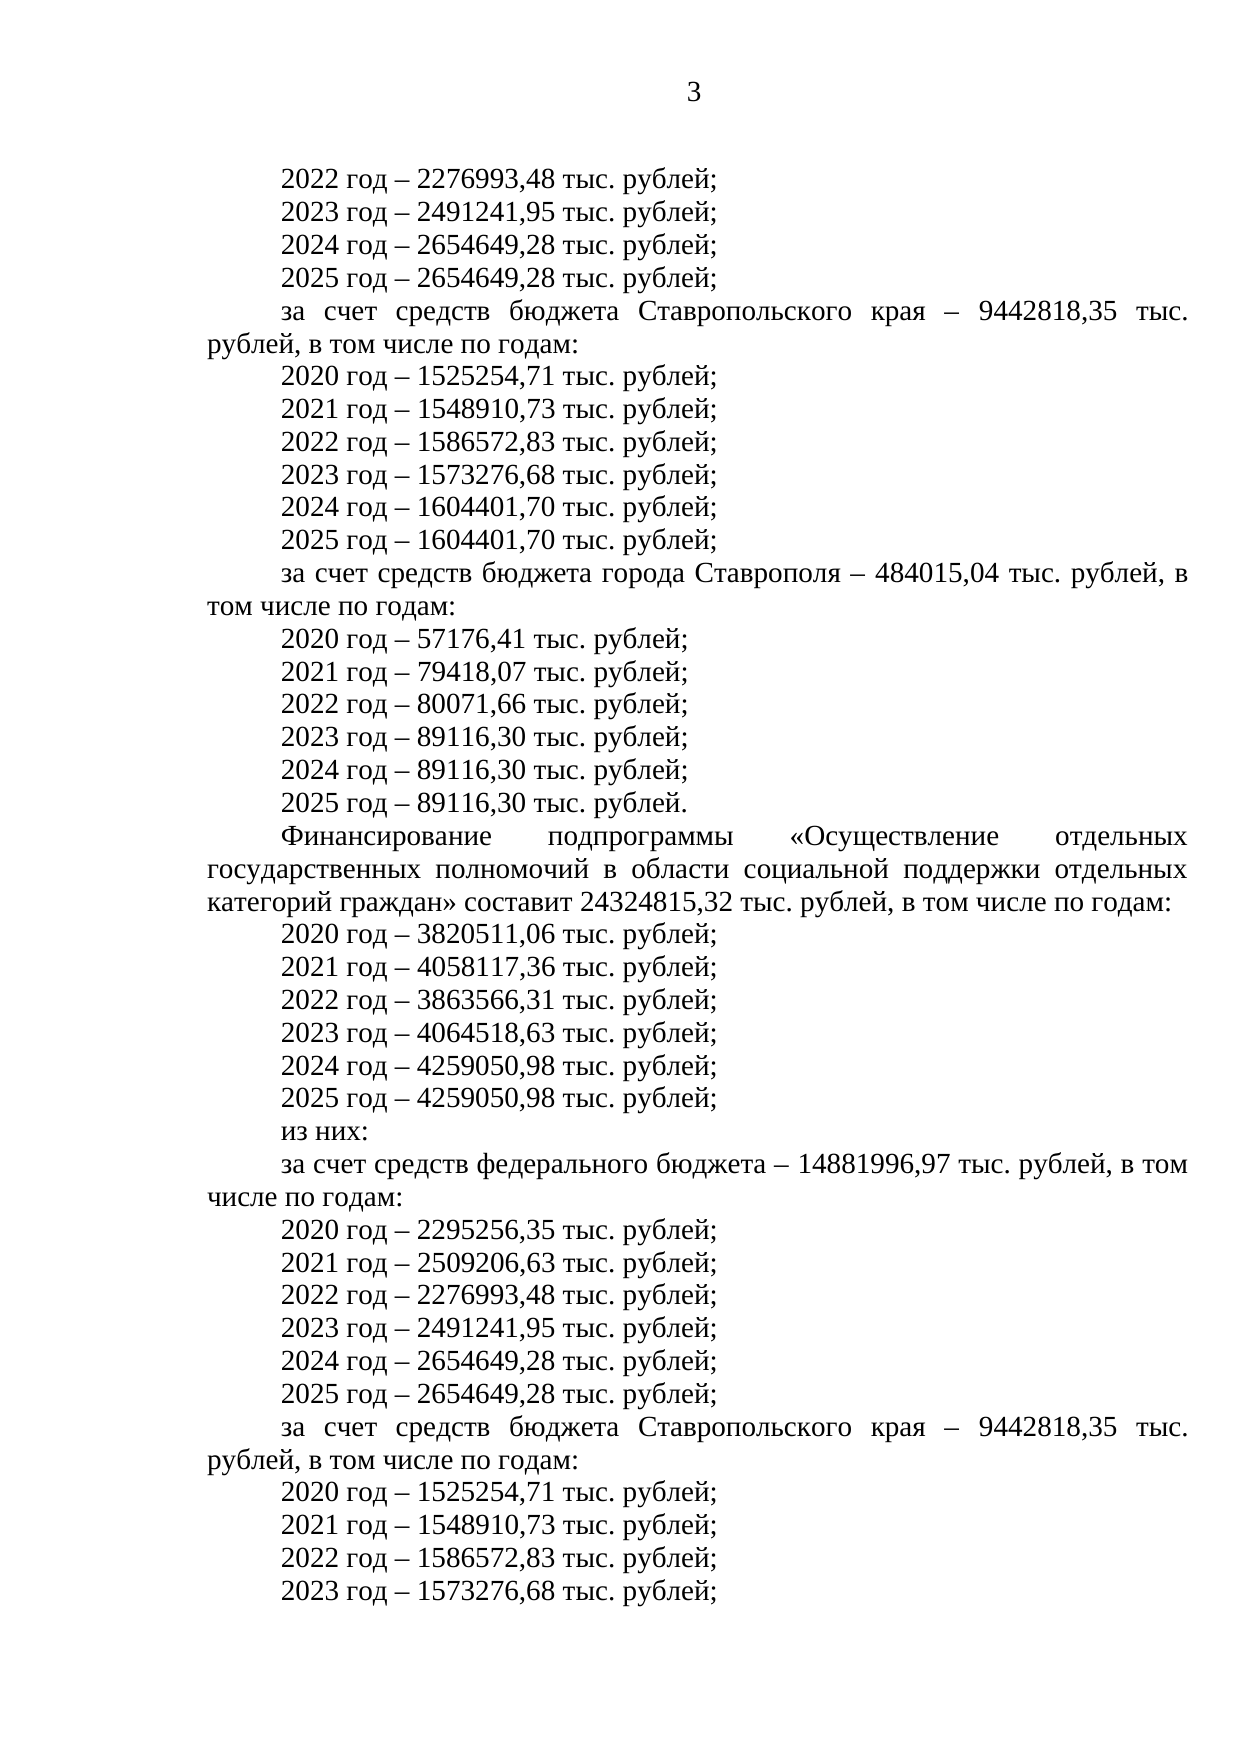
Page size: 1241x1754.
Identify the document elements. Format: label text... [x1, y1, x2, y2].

list 2022 год – 2276993,48 тыс. рублей; [207, 162, 1188, 195]
list 2020 год – 1525254,71 тыс. рублей; [207, 1476, 1188, 1508]
list 2023 год – 1573276,68 тыс. рублей; [207, 458, 1188, 491]
list из них: [207, 1114, 1188, 1147]
list 2023 год – 89116,30 тыс. рублей; [207, 720, 1188, 753]
list Финансирование подпрограммы «Осуществление отдельных государственных полномочий в области социальной поддержки отдельных категорий граждан» составит 24324815,32 тыс. рублей, в том числе по годам: [207, 819, 1188, 917]
list 2022 год – 2276993,48 тыс. рублей; [207, 1278, 1188, 1311]
list 2023 год – 1573276,68 тыс. рублей; [207, 1574, 1188, 1607]
list 2022 год – 3863566,31 тыс. рублей; [207, 983, 1188, 1016]
list 2021 год – 4058117,36 тыс. рублей; [207, 950, 1188, 983]
list 2023 год – 2491241,95 тыс. рублей; [207, 195, 1188, 228]
list 2024 год – 1604401,70 тыс. рублей; [207, 491, 1188, 523]
list 2022 год – 1586572,83 тыс. рублей; [207, 1541, 1188, 1574]
list 2025 год – 2654649,28 тыс. рублей; [207, 1377, 1188, 1410]
list 2024 год – 2654649,28 тыс. рублей; [207, 1344, 1188, 1377]
list 2025 год – 89116,30 тыс. рублей. [207, 786, 1188, 819]
list 2020 год – 3820511,06 тыс. рублей; [207, 917, 1188, 950]
list за счет средств бюджета города Ставрополя – 484015,04 тыс. рублей, в том числе по годам: [207, 556, 1188, 622]
list 2020 год – 2295256,35 тыс. рублей; [207, 1213, 1188, 1246]
list 2023 год – 2491241,95 тыс. рублей; [207, 1311, 1188, 1344]
list 2020 год – 57176,41 тыс. рублей; [207, 622, 1188, 655]
list 2025 год – 4259050,98 тыс. рублей; [207, 1082, 1188, 1114]
list 2024 год – 89116,30 тыс. рублей; [207, 753, 1188, 786]
list 2022 год – 1586572,83 тыс. рублей; [207, 425, 1188, 458]
list за счет средств федерального бюджета – 14881996,97 тыс. рублей, в том числе по годам: [207, 1147, 1188, 1213]
list за счет средств бюджета Ставропольского края – 9442818,35 тыс. рублей, в том числе по годам: [207, 294, 1188, 359]
list 2023 год – 4064518,63 тыс. рублей; [207, 1016, 1188, 1049]
list 2025 год – 1604401,70 тыс. рублей; [207, 523, 1188, 556]
list 2021 год – 1548910,73 тыс. рублей; [207, 392, 1188, 425]
list 2021 год – 2509206,63 тыс. рублей; [207, 1246, 1188, 1278]
list 2020 год – 1525254,71 тыс. рублей; [207, 359, 1188, 392]
list 2022 год – 80071,66 тыс. рублей; [207, 688, 1188, 720]
list 2021 год – 79418,07 тыс. рублей; [207, 655, 1188, 688]
list за счет средств бюджета Ставропольского края – 9442818,35 тыс. рублей, в том числе по годам: [207, 1410, 1188, 1476]
list 2024 год – 4259050,98 тыс. рублей; [207, 1049, 1188, 1082]
list 2024 год – 2654649,28 тыс. рублей; [207, 228, 1188, 261]
list 2025 год – 2654649,28 тыс. рублей; [207, 261, 1188, 294]
list 2021 год – 1548910,73 тыс. рублей; [207, 1508, 1188, 1541]
